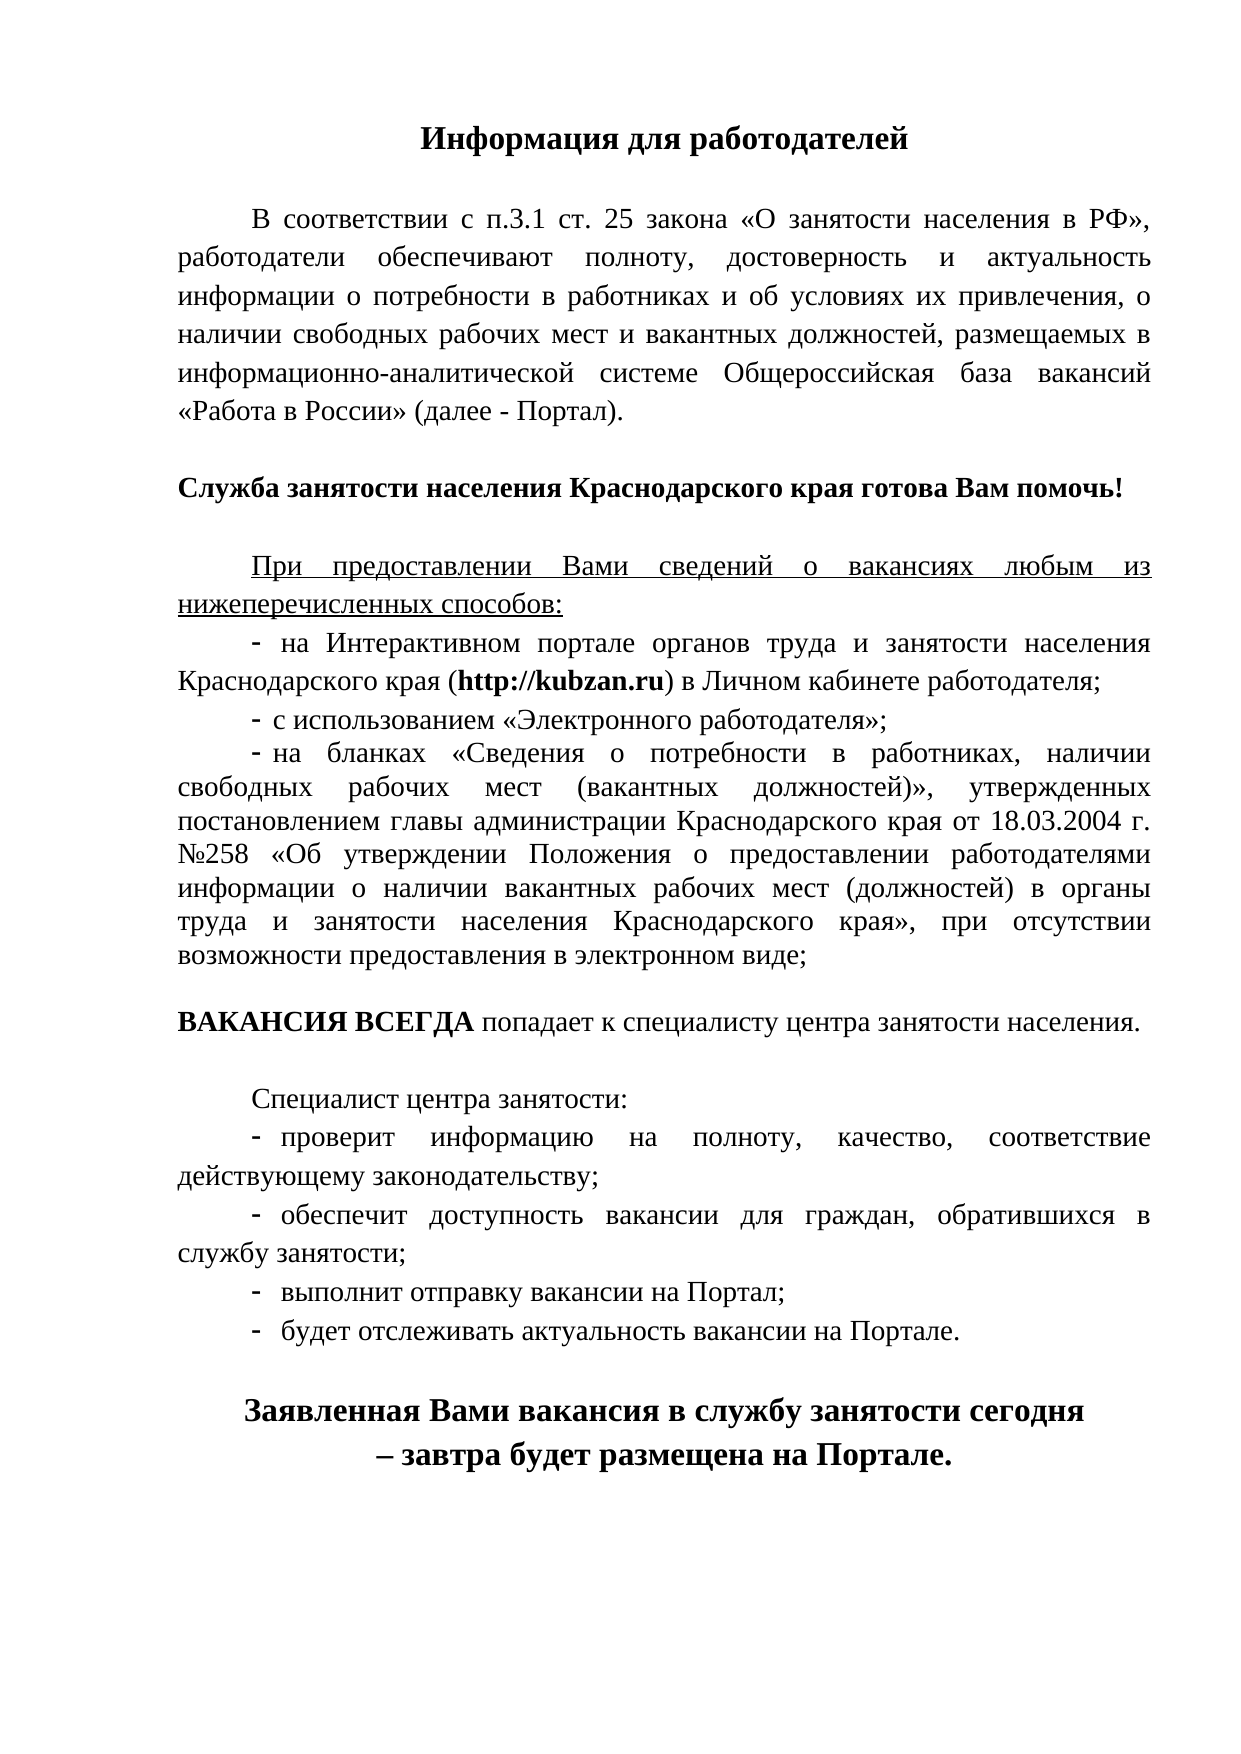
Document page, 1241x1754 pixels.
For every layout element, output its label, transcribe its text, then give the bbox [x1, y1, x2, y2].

list Специалист центра занятости: [251, 1081, 1152, 1114]
text Заявленная Вами вакансия в службу занятости сегодня – завтра будет размещена на Портале. [177, 1390, 1152, 1472]
list проверит информацию на полноту, качество, соответствие действующему законодательству; [177, 1119, 1152, 1192]
list с использованием «Электронного работодателя»; [177, 702, 1152, 736]
text Служба занятости населения Краснодарского края готова Вам помочь! [177, 471, 1152, 504]
text Информация для работодателей [177, 118, 1152, 156]
list обеспечит доступность вакансии для граждан, обратившихся в службу занятости; [177, 1197, 1152, 1269]
text При предоставлении Вами сведений о вакансиях любым из нижеперечисленных способов: [177, 548, 1152, 620]
list выполнит отправку вакансии на Портал; [177, 1274, 1152, 1308]
list ВАКАНСИЯ ВСЕГДА попадает к специалисту центра занятости населения. [177, 1004, 1152, 1037]
list на бланках «Сведения о потребности в работниках, наличии свободных рабочих мест (вакантных должностей)», утвержденных постановлением главы администрации Краснодарского края от 18.03.2004 г. №258 «Об утверждении Положения о предоставлении работодателями информации о наличии вакантных рабочих мест (должностей) в органы труда и занятости населения Краснодарского края», при отсутствии возможности предоставления в электронном виде; [177, 736, 1152, 970]
list на Интерактивном портале органов труда и занятости населения Краснодарского края (http://kubzan.ru) в Личном кабинете работодателя; [177, 625, 1152, 697]
list будет отслеживать актуальность вакансии на Портале. [177, 1313, 1152, 1346]
text В соответствии с п.3.1 ст. 25 закона «О занятости населения в РФ», работодатели обеспечивают полноту, достоверность и актуальность информации о потребности в работниках и об условиях их привлечения, о наличии свободных рабочих мест и вакантных должностей, размещаемых в информационно-аналитической системе Общероссийская база вакансий «Работа в России» (далее - Портал). [177, 201, 1152, 427]
